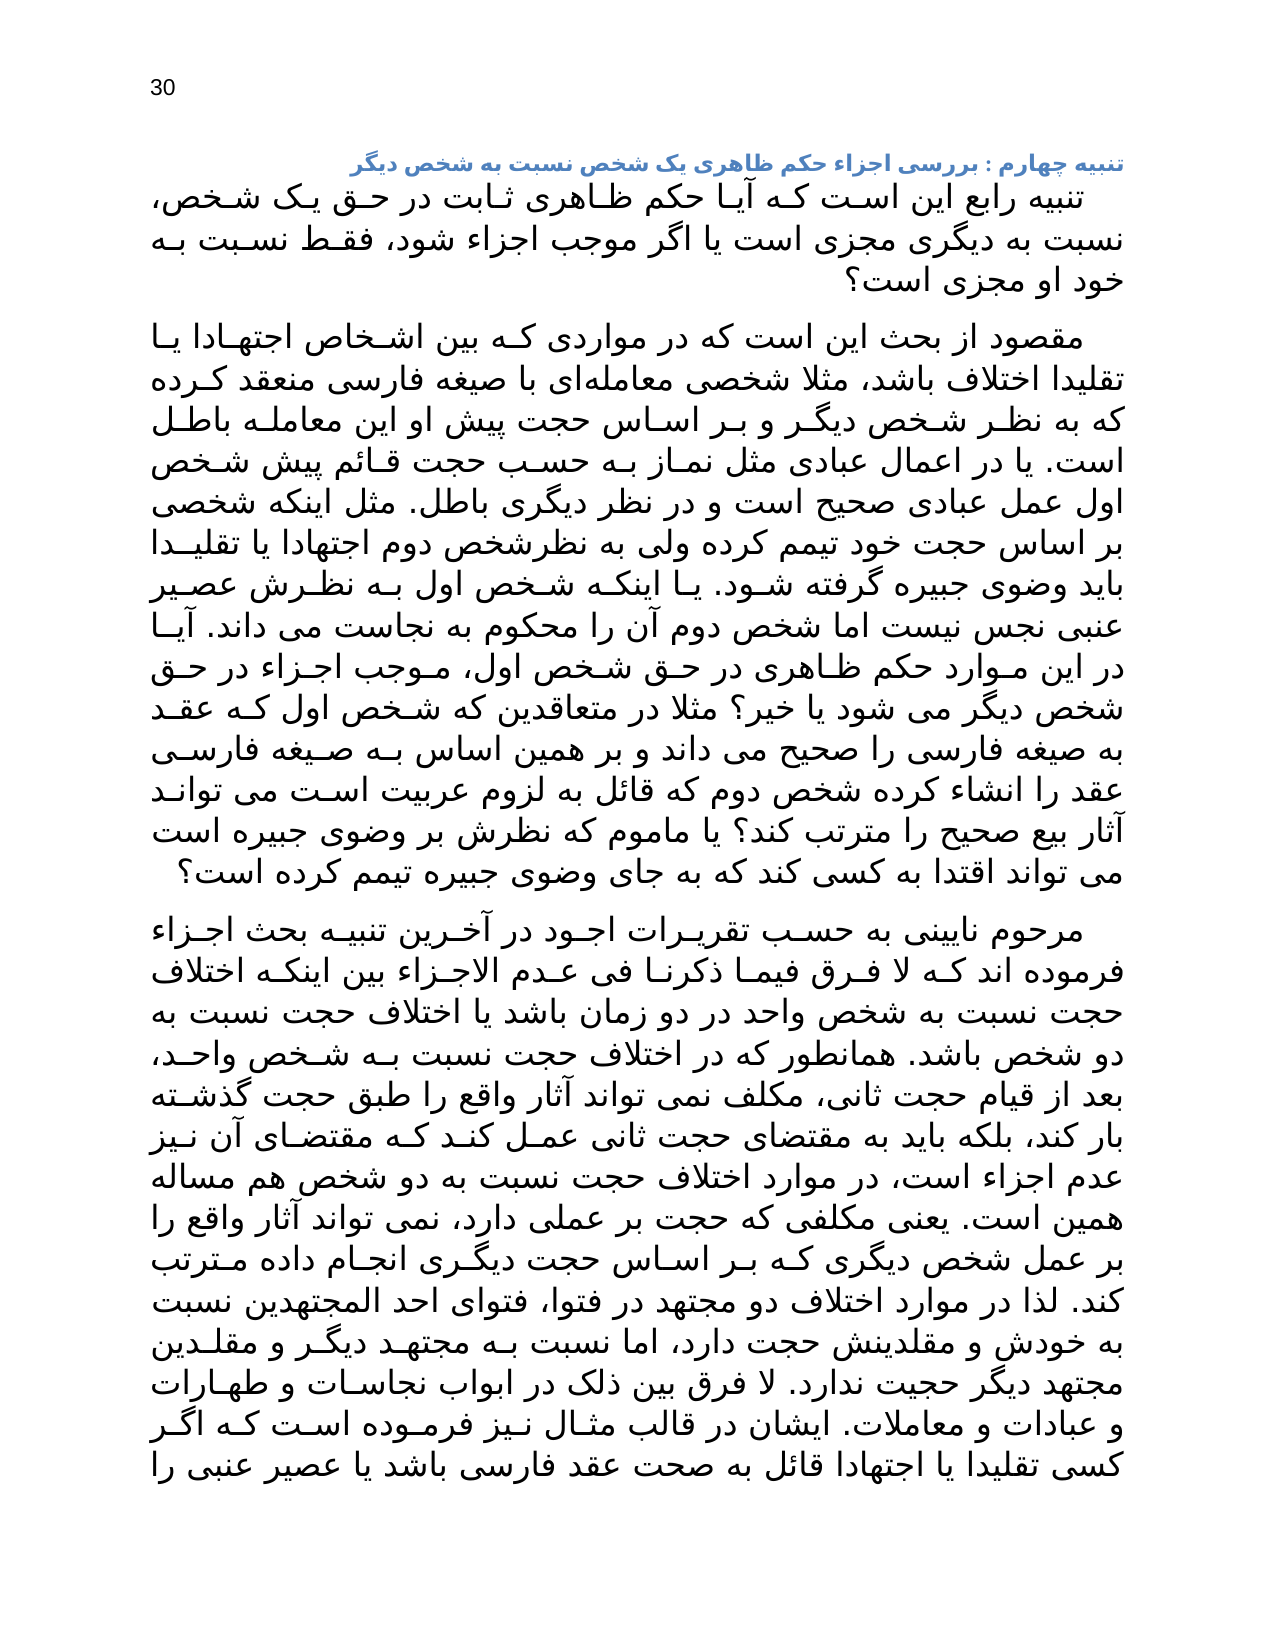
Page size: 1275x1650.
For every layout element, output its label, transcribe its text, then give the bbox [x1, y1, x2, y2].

subtitle تنبيه چهارم : بررسی اجزاء حکم ظاهری يک شخص نسبت به شخص ديگر [150, 150, 1125, 176]
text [150, 911, 1125, 1484]
text مقصود از بحث این است که در مواردی که بین اشخاص اجتهادا یا تقلیدا اختلاف باشد، مثلا شخصی معامله‌ای با صیغه فارسی منعقد کرده که به نظر شخص دیگر و بر اساس حجت پیش او این معامله باطل است. یا در اعمال عبادی مثل نماز به حسب حجت قائم پیش شخص اول عمل عبادی صحیح است و در نظر دیگری باطل. مثل اینکه شخصی بر اساس حجت خود تیمم کرده ولی به نظرشخص دوم اجتهادا یا تقلیدا باید وضوی جبیره گرفته شود. یا اینکه شخص اول به نظرش عصیر عنبی نجس نیست اما شخص دوم آن را محکوم به نجاست می داند. آیا در این موارد حکم ظاهری در حق شخص اول، موجب اجزاء در حق شخص دیگر می شود یا خیر؟ مثلا در متعاقدین که شخص اول که عقد به صيغه فارسی را صحيح می داند و بر همين اساس به صيغه فارسی عقد را انشاء کرده شخص دوم که قائل به لزوم عربیت است می تواند آثار بیع صحیح را مترتب کند؟ یا ماموم که نظرش بر وضوی جبیره است می تواند اقتدا به کسی کند که به جای وضوی جبیره تیمم کرده است؟ [150, 318, 1125, 892]
text تنبیه رابع این است که آیا حکم ظاهری ثابت در حق یک شخص، نسبت به دیگری مجزی است یا اگر موجب اجزاء شود، فقط نسبت به خود او مجزی است؟ [150, 178, 1125, 299]
